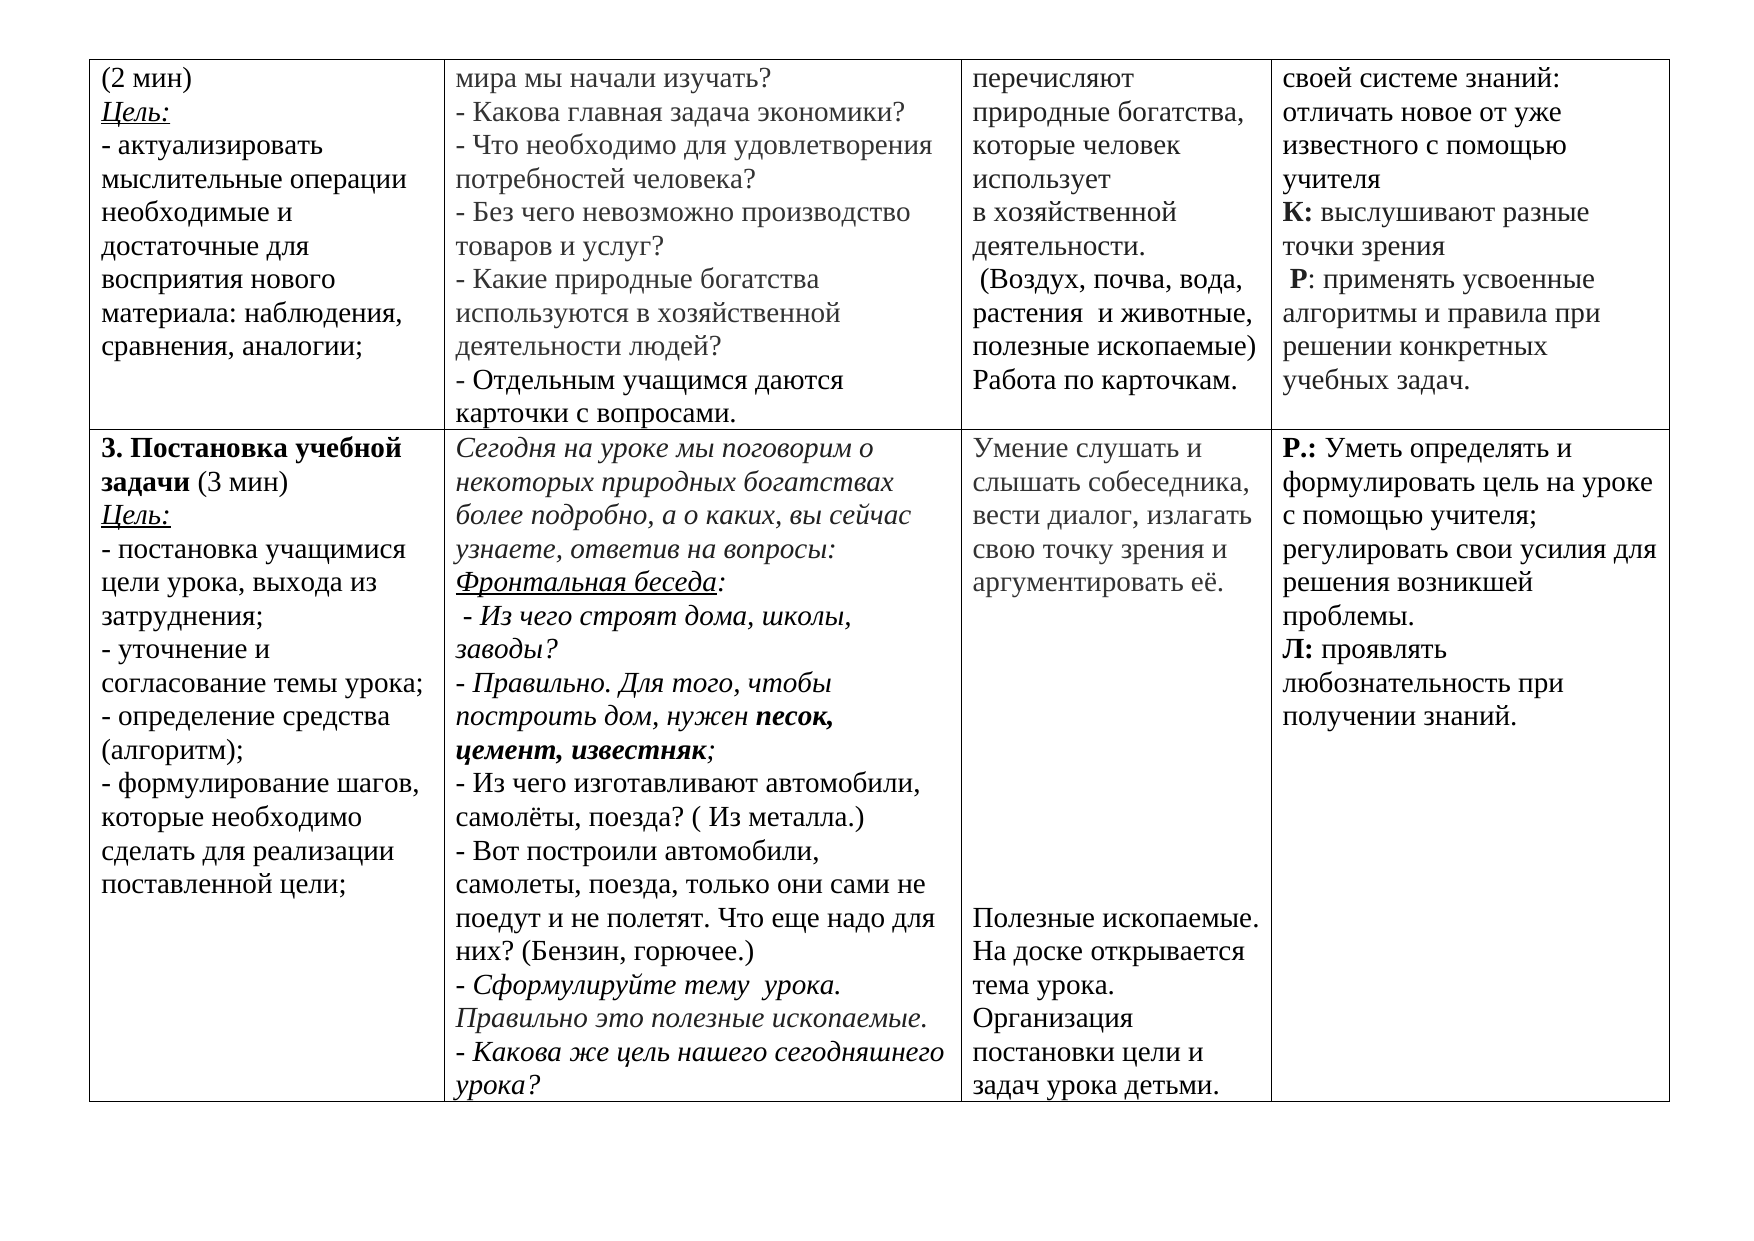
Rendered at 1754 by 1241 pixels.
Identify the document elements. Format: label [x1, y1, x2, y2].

table_cell [962, 60, 1271, 429]
table_cell [90, 60, 444, 429]
table_cell [1272, 430, 1669, 1101]
table_cell [90, 430, 444, 1101]
table_cell [1272, 60, 1669, 429]
table_cell [445, 430, 961, 1101]
table_cell [962, 430, 1271, 1101]
table_cell [445, 60, 961, 429]
